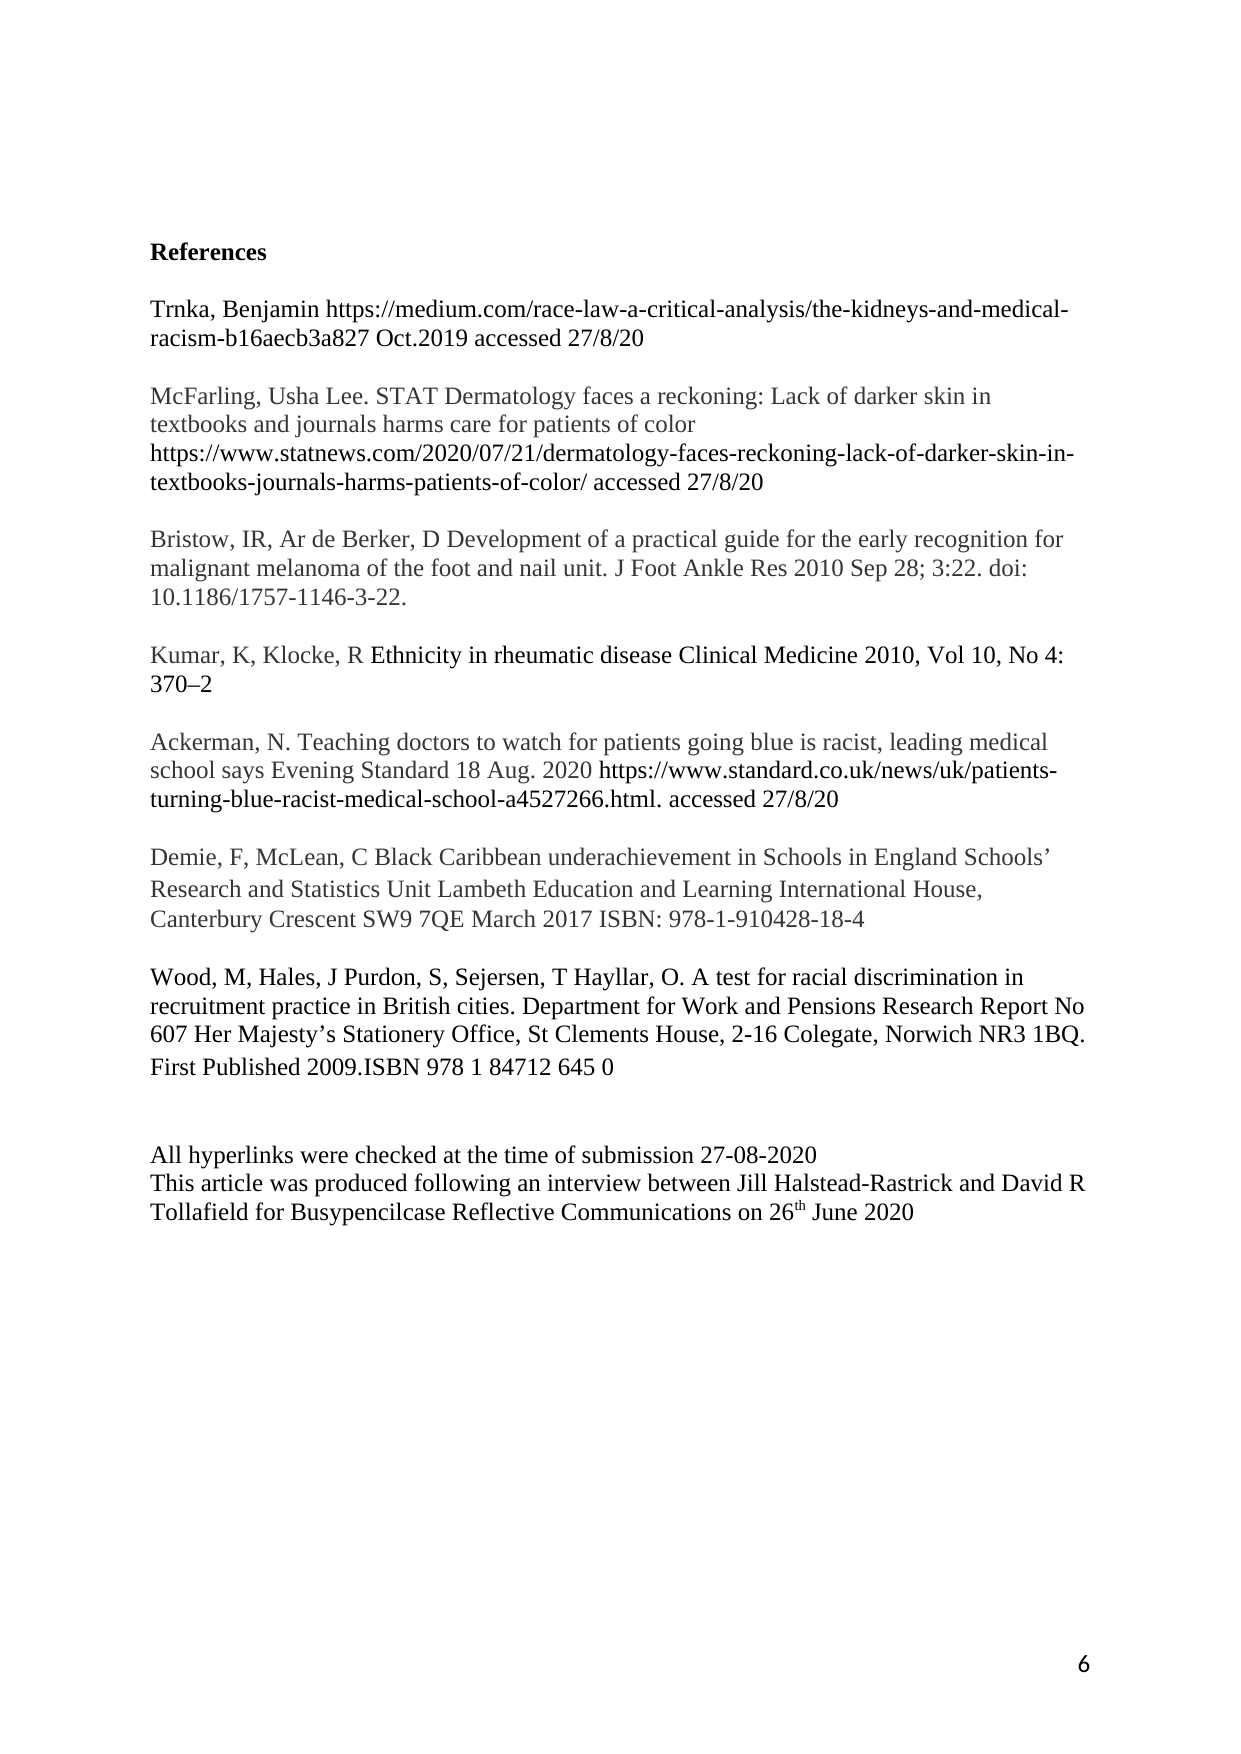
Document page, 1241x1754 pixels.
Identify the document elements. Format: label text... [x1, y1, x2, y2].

text This article was produced following an interview between Jill Halstead-Rastrick and David R Tollafield for Busypencilcase Reflective Communications on 26th June 2020 [150, 1168, 1090, 1226]
text Kumar, K, Klocke, R Ethnicity in rheumatic disease Clinical Medicine 2010, Vol 10, No 4: 370–2 [150, 640, 1090, 697]
text Ackerman, N. Teaching doctors to watch for patients going blue is racist, leading medical school says Evening Standard 18 Aug. 2020 https://www.standard.co.uk/news/uk/patients-turning-blue-racist-medical-school-a4527266.html. accessed 27/8/20 [150, 727, 1090, 813]
text Wood, M, Hales, J Purdon, S, Sejersen, T Hayllar, O. A test for racial discrimination in recruitment practice in British cities. Department for Work and Pensions Research Report No 607 Her Majesty’s Stationery Office, St Clements House, 2-16 Colegate, Norwich NR3 1BQ. [150, 962, 1090, 1048]
text McFarling, Usha Lee. STAT Dermatology faces a reckoning: Lack of darker skin in textbooks and journals harms care for patients of color https://www.statnews.com/2020/07/21/dermatology-faces-reckoning-lack-of-darker-skin-in-textbooks-journals-harms-patients-of-color/ accessed 27/8/20 [150, 381, 1090, 496]
text First Published 2009. ISBN 978 1 84712 645 0 [150, 1048, 1090, 1082]
text References [150, 237, 1090, 266]
text All hyperlinks were checked at the time of submission 27-08-2020 [150, 1140, 1090, 1168]
text Demie, F, McLean, C Black Caribbean underachievement in Schools in England Schools’ Research and Statistics Unit Lambeth Education and Learning International House, Canterbury Crescent SW9 7QE March 2017 ISBN: 978-1-910428-18-4 [150, 842, 1090, 933]
text Bristow, IR, Ar de Berker, D Development of a practical guide for the early recognition for malignant melanoma of the foot and nail unit. J Foot Ankle Res 2010 Sep 28; 3:22. doi: 10.1186/1757-1146-3-22. [150, 524, 1090, 611]
text Trnka, Benjamin https://medium.com/race-law-a-critical-analysis/the-kidneys-and-medical-racism-b16aecb3a827 Oct.2019 accessed 27/8/20 [150, 294, 1090, 352]
